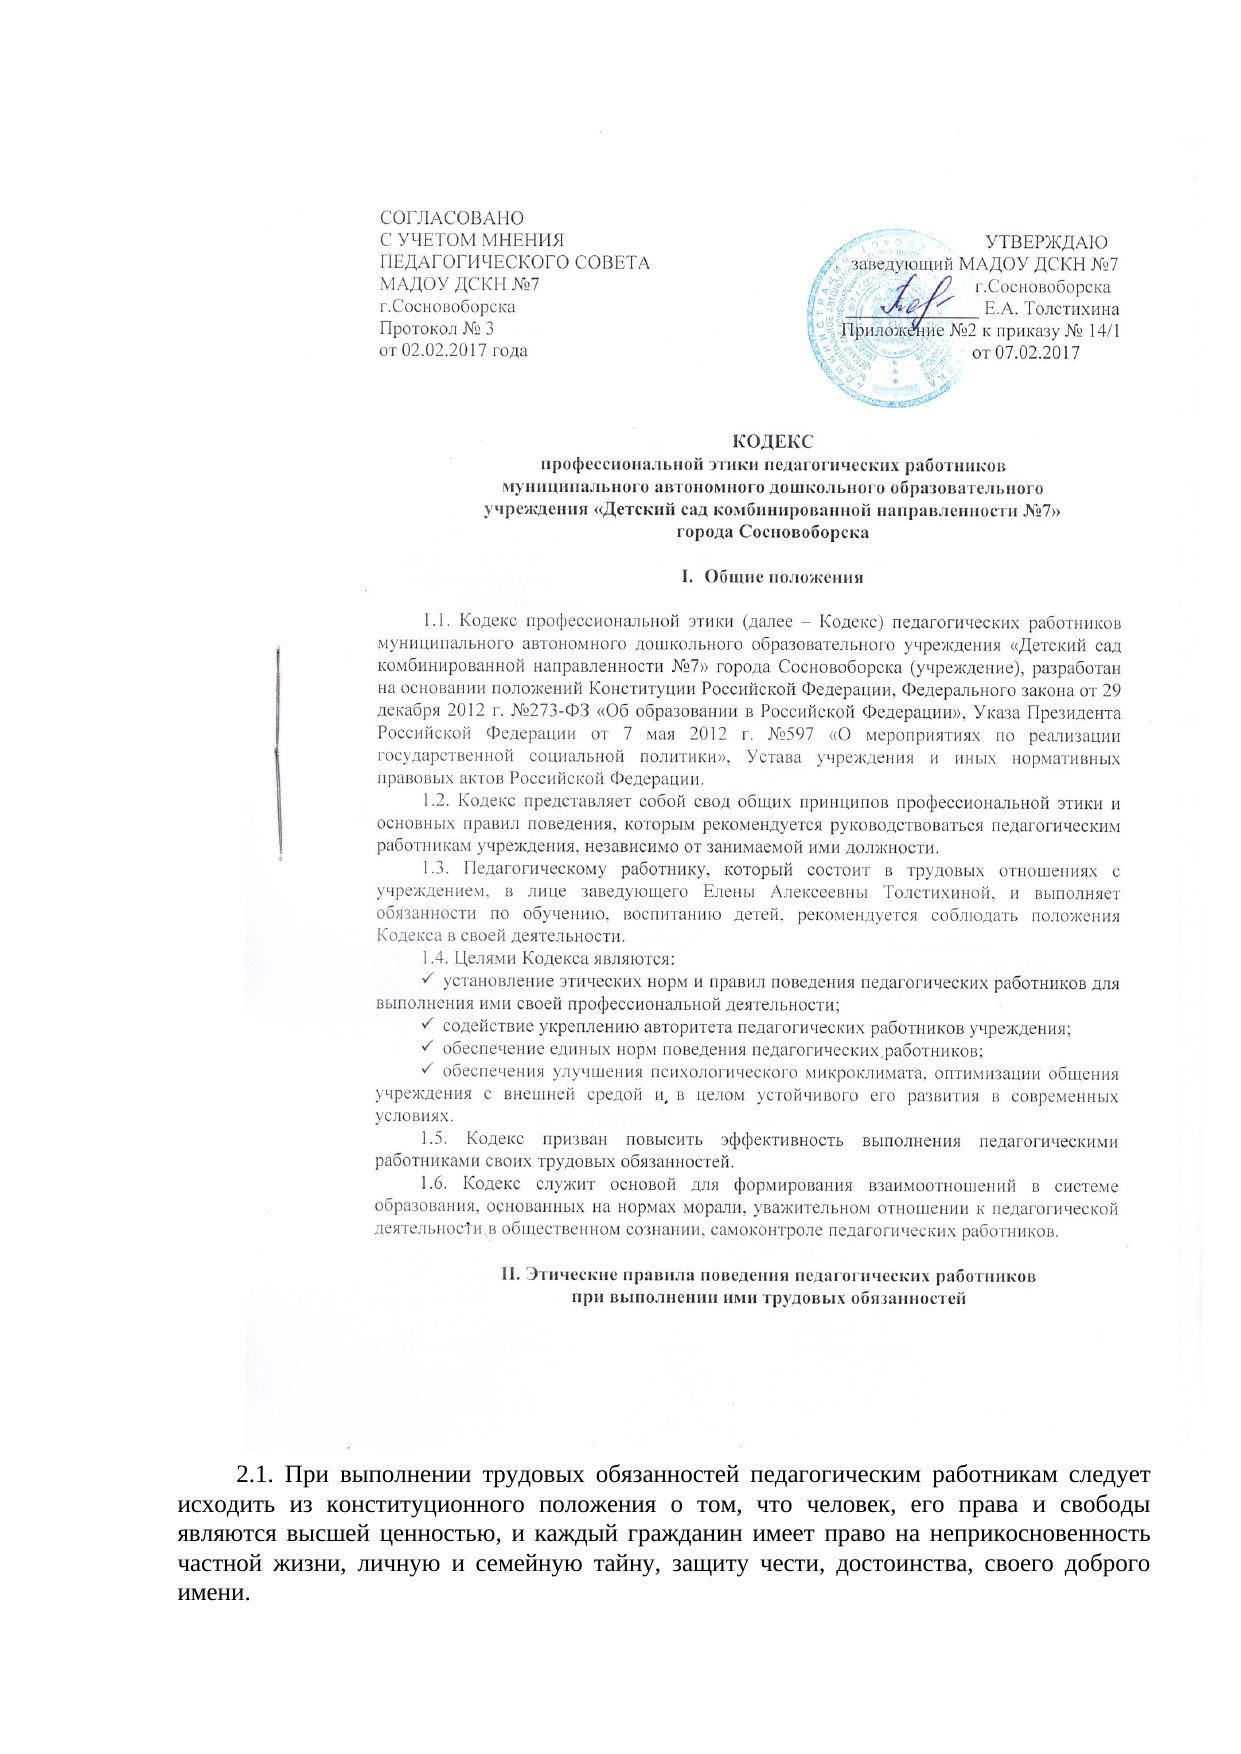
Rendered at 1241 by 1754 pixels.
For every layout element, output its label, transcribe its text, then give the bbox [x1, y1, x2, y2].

text 2.1. При выполнении трудовых обязанностей педагогическим работникам следует исходить из конституционного положения о том, что человек, его права и свободы являются высшей ценностью, и каждый гражданин имеет право на неприкосновенность частной жизни, личную и семейную тайну, защиту чести, достоинства, своего доброго имени. [177, 1459, 1152, 1606]
picture [236, 118, 1211, 1459]
